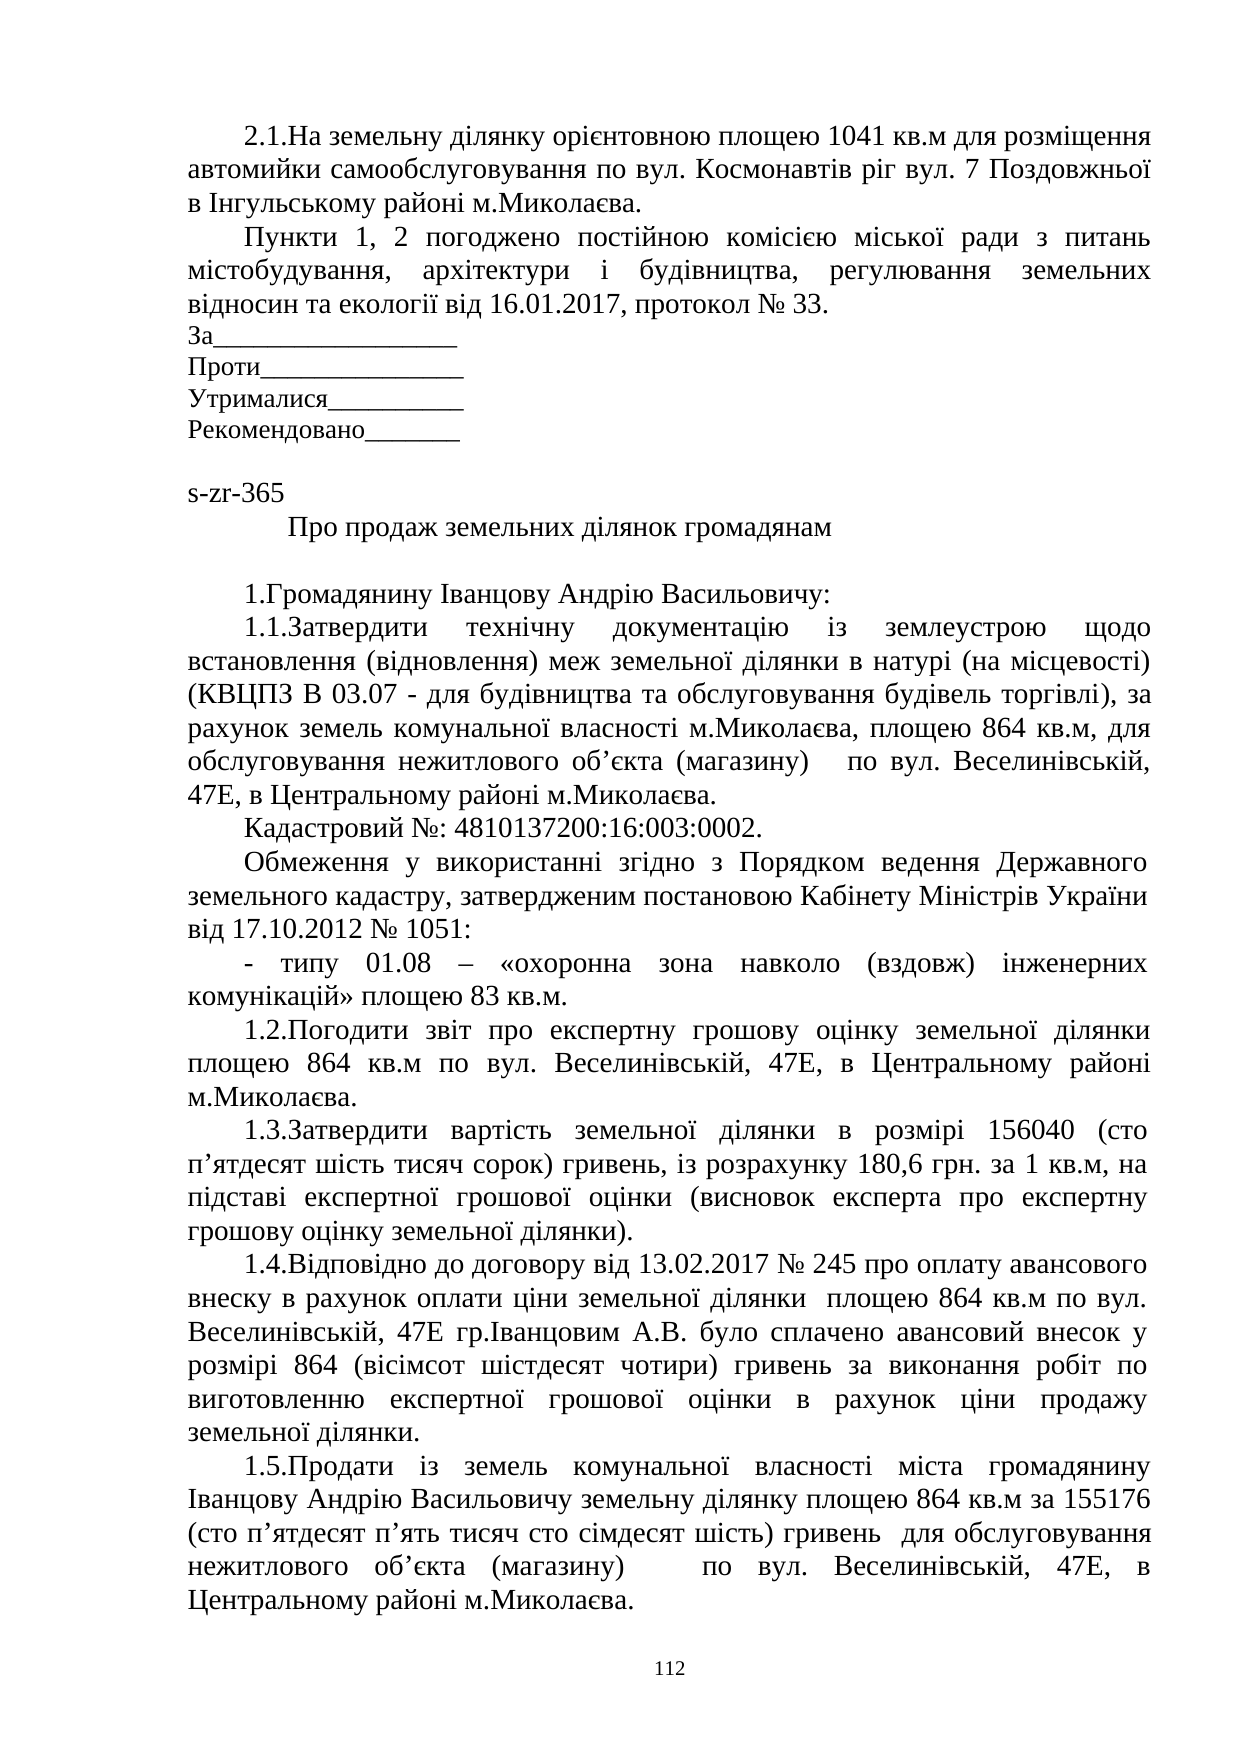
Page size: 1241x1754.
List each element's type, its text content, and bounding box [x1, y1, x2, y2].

text 1.3.Затвердити вартість земельної ділянки в розмірі 156040 (сто п’ятдесят шість тисяч сорок) гривень, із розрахунку 180,6 грн. за 1 кв.м, на підставі експертної грошової оцінки (висновок експерта про експертну грошову оцінку земельної ділянки). [187, 1112, 1148, 1247]
text 1.Громадянину Іванцову Андрію Васильовичу: [187, 576, 1148, 609]
text 1.2.Погодити звіт про експертну грошову оцінку земельної ділянки площею 864 кв.м по вул. Веселинівській, 47Е, в Центральному районі м.Миколаєва. [187, 1012, 1152, 1112]
text Проти_______________ [187, 351, 1152, 382]
text Пункти 1, 2 погоджено постійною комісією міської ради з питань містобудування, архітектури і будівництва, регулювання земельних відносин та екології від 16.01.2017, протокол № 33. [187, 219, 1152, 319]
text Утрималися__________ [187, 382, 1152, 413]
text Кадастровий №: 4810137200:16:003:0002. [187, 811, 1148, 844]
text Обмеження у використанні згідно з Порядком ведення Державного земельного кадастру, затвердженим постановою Кабінету Міністрів України від 17.10.2012 № 1051: [187, 844, 1148, 945]
text За__________________ [187, 319, 1152, 351]
text 1.1.Затвердити технічну документацію із землеустрою щодо встановлення (відновлення) меж земельної ділянки в натурі (на місцевості) (КВЦПЗ В 03.07 - для будівництва та обслуговування будівель торгівлі), за рахунок земель комунальної власності м.Миколаєва, площею 864 кв.м, для обслуговування нежитлового об’єкта (магазину) по вул. Веселинівській, 47Е, в Центральному районі м.Миколаєва. [187, 609, 1152, 811]
text Про продаж земельних ділянок громадянам [187, 509, 1148, 542]
text 1.5.Продати із земель комунальної власності міста громадянину Іванцову Андрію Васильовичу земельну ділянку площею 864 кв.м за 155176 (сто п’ятдесят п’ять тисяч сто сімдесят шість) гривень для обслуговування нежитлового об’єкта (магазину) по вул. Веселинівській, 47Е, в Центральному районі м.Миколаєва. [187, 1448, 1152, 1616]
text 2.1.На земельну ділянку орієнтовною площею 1041 кв.м для розміщення автомийки самообслуговування по вул. Космонавтів ріг вул. 7 Поздовжньої в Інгульському районі м.Миколаєва. [187, 118, 1152, 219]
text Рекомендовано_______ [187, 413, 1152, 444]
text 1.4.Відповідно до договору від 13.02.2017 № 245 про оплату авансового внеску в рахунок оплати ціни земельної ділянки площею 864 кв.м по вул. Веселинівській, 47Е гр.Іванцовим А.В. було сплачено авансовий внесок у розмірі 864 (вісімсот шістдесят чотири) гривень за виконання робіт по виготовленню експертної грошової оцінки в рахунок ціни продажу земельної ділянки. [187, 1247, 1148, 1448]
text s-zr-365 [187, 475, 1148, 509]
text - типу 01.08 – «охоронна зона навколо (вздовж) інженерних комунікацій» площею 83 кв.м. [187, 945, 1148, 1012]
